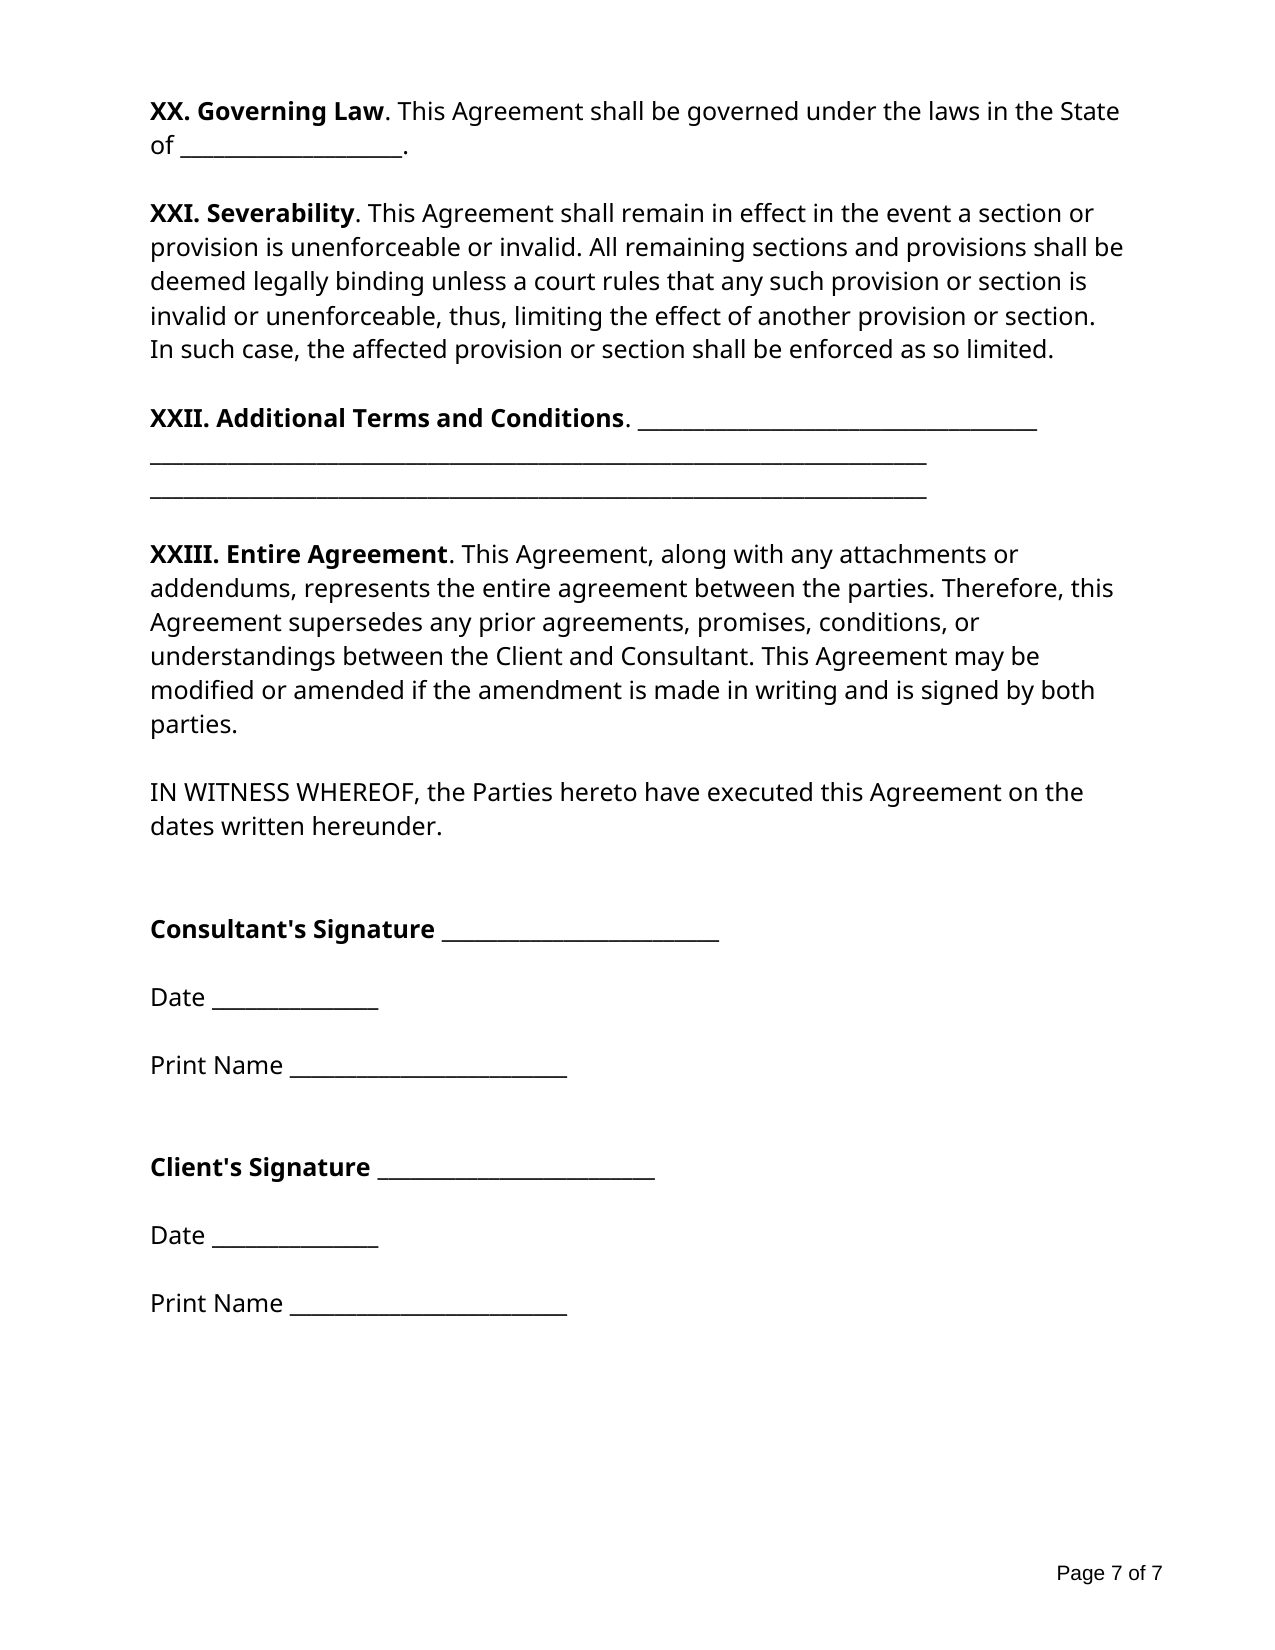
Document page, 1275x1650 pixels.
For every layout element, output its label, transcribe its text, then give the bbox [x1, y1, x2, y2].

text Date _______________ [150, 1218, 1125, 1252]
text XXIII. Entire Agreement. This Agreement, along with any attachments or addendums, represents the entire agreement between the parties. Therefore, this Agreement supersedes any prior agreements, promises, conditions, or understandings between the Client and Consultant. This Agreement may be modified or amended if the amendment is made in writing and is signed by both parties. [150, 537, 1125, 741]
text Date _______________ [150, 979, 1125, 1013]
text Client's Signature _________________________ [150, 1150, 1125, 1184]
text XXI. Severability. This Agreement shall remain in effect in the event a section or provision is unenforceable or invalid. All remaining sections and provisions shall be deemed legally binding unless a court rules that any such provision or section is invalid or unenforceable, thus, limiting the effect of another provision or section. In such case, the affected provision or section shall be enforced as so limited. [150, 196, 1125, 366]
text XX. Governing Law. This Agreement shall be governed under the laws in the State of ____________________. [150, 94, 1125, 162]
text ______________________________________________________________________ [150, 468, 1125, 502]
text Print Name _________________________ [150, 1286, 1125, 1320]
text Consultant's Signature _________________________ [150, 911, 1125, 945]
text ______________________________________________________________________ [150, 434, 1125, 468]
text IN WITNESS WHEREOF, the Parties hereto have executed this Agreement on the dates written hereunder. [150, 775, 1125, 843]
text Print Name _________________________ [150, 1047, 1125, 1082]
text XXII. Additional Terms and Conditions. ____________________________________ [150, 400, 1125, 434]
